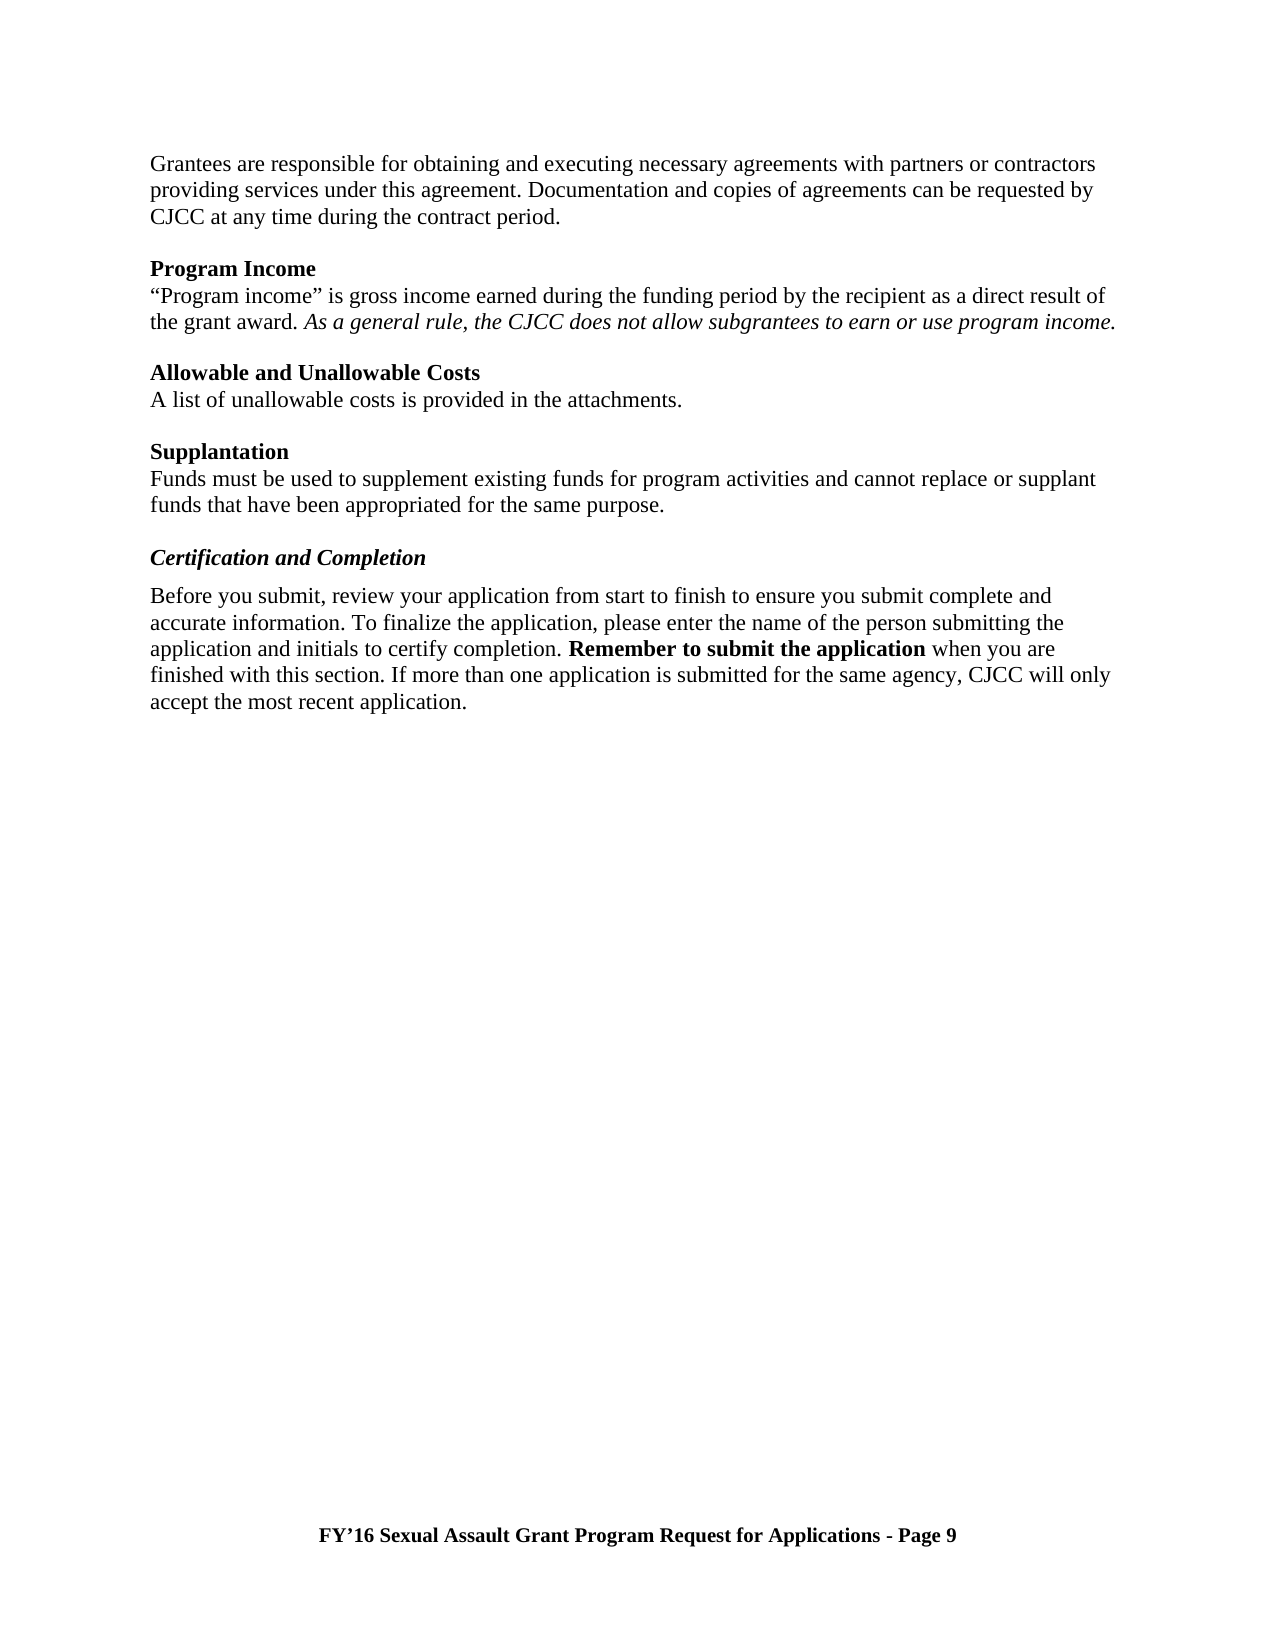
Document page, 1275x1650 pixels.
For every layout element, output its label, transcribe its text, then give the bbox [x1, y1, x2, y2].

text Program Income [150, 255, 1125, 282]
text “Program income” is gross income earned during the funding period by the recipient as a direct result of the grant award. As a general rule, the CJCC does not allow subgrantees to earn or use program income. [150, 282, 1125, 334]
text Before you submit, review your application from start to finish to ensure you submit complete and accurate information. To finalize the application, please enter the name of the person submitting the application and initials to certify completion. Remember to submit the application when you are finished with this section. If more than one application is submitted for the same agency, CJCC will only accept the most recent application. [150, 582, 1125, 714]
text Allowable and Unallowable Costs [150, 359, 1116, 386]
text Funds must be used to supplement existing funds for program activities and cannot replace or supplant funds that have been appropriated for the same purpose. [150, 464, 1125, 517]
text Supplantation [150, 438, 1125, 464]
text Certification and Completion [150, 544, 1125, 570]
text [150, 150, 1125, 229]
text A list of unallowable costs is provided in the attachments. [150, 386, 1116, 412]
